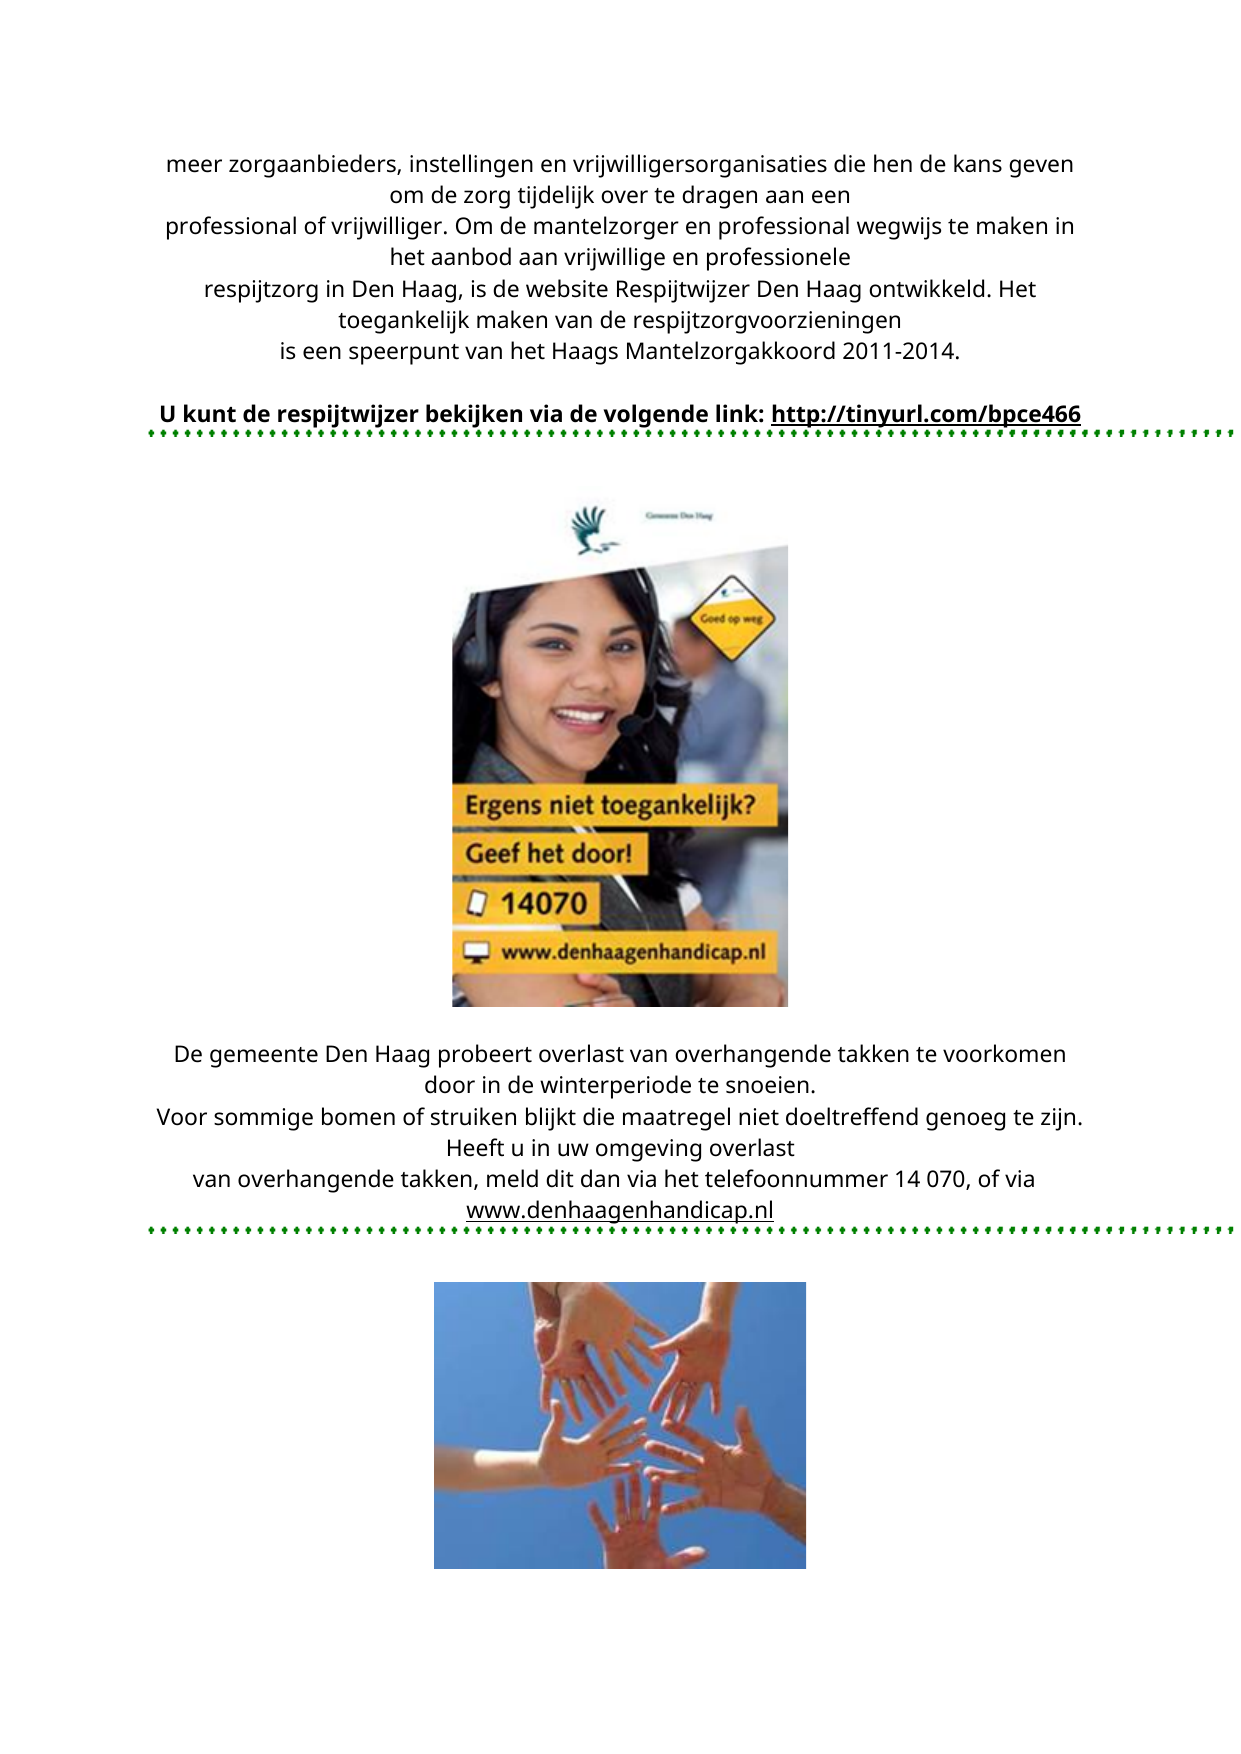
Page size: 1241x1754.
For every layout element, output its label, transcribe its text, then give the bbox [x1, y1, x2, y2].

text professional of vrijwilliger. Om de mantelzorger en professional wegwijs te maken in het aanbod aan vrijwillige en professionele [148, 210, 1093, 273]
text U kunt de respijtwijzer bekijken via de volgende link: http://tinyurl.com/bpce466 [148, 398, 1093, 428]
picture [147, 1225, 1241, 1234]
text De gemeente Den Haag probeert overlast van overhangende takken te voorkomen door in de winterperiode te snoeien. [148, 1038, 1093, 1100]
picture [452, 486, 789, 1007]
text meer zorgaanbieders, instellingen en vrijwilligersorganisaties die hen de kans geven om de zorg tijdelijk over te dragen aan een [148, 148, 1093, 210]
text is een speerpunt van het Haags Mantelzorgakkoord 2011-2014. [148, 335, 1093, 366]
text respijtzorg in Den Haag, is de website Respijtwijzer Den Haag ontwikkeld. Het toegankelijk maken van de respijtzorgvoorzieningen [148, 273, 1093, 335]
text van overhangende takken, meld dit dan via het telefoonnummer 14 070, of via www.denhaagenhandicap.nl [148, 1163, 1093, 1225]
picture [434, 1282, 807, 1569]
picture [147, 428, 1241, 437]
text Voor sommige bomen of struiken blijkt die maatregel niet doeltreffend genoeg te zijn. Heeft u in uw omgeving overlast [148, 1100, 1093, 1163]
